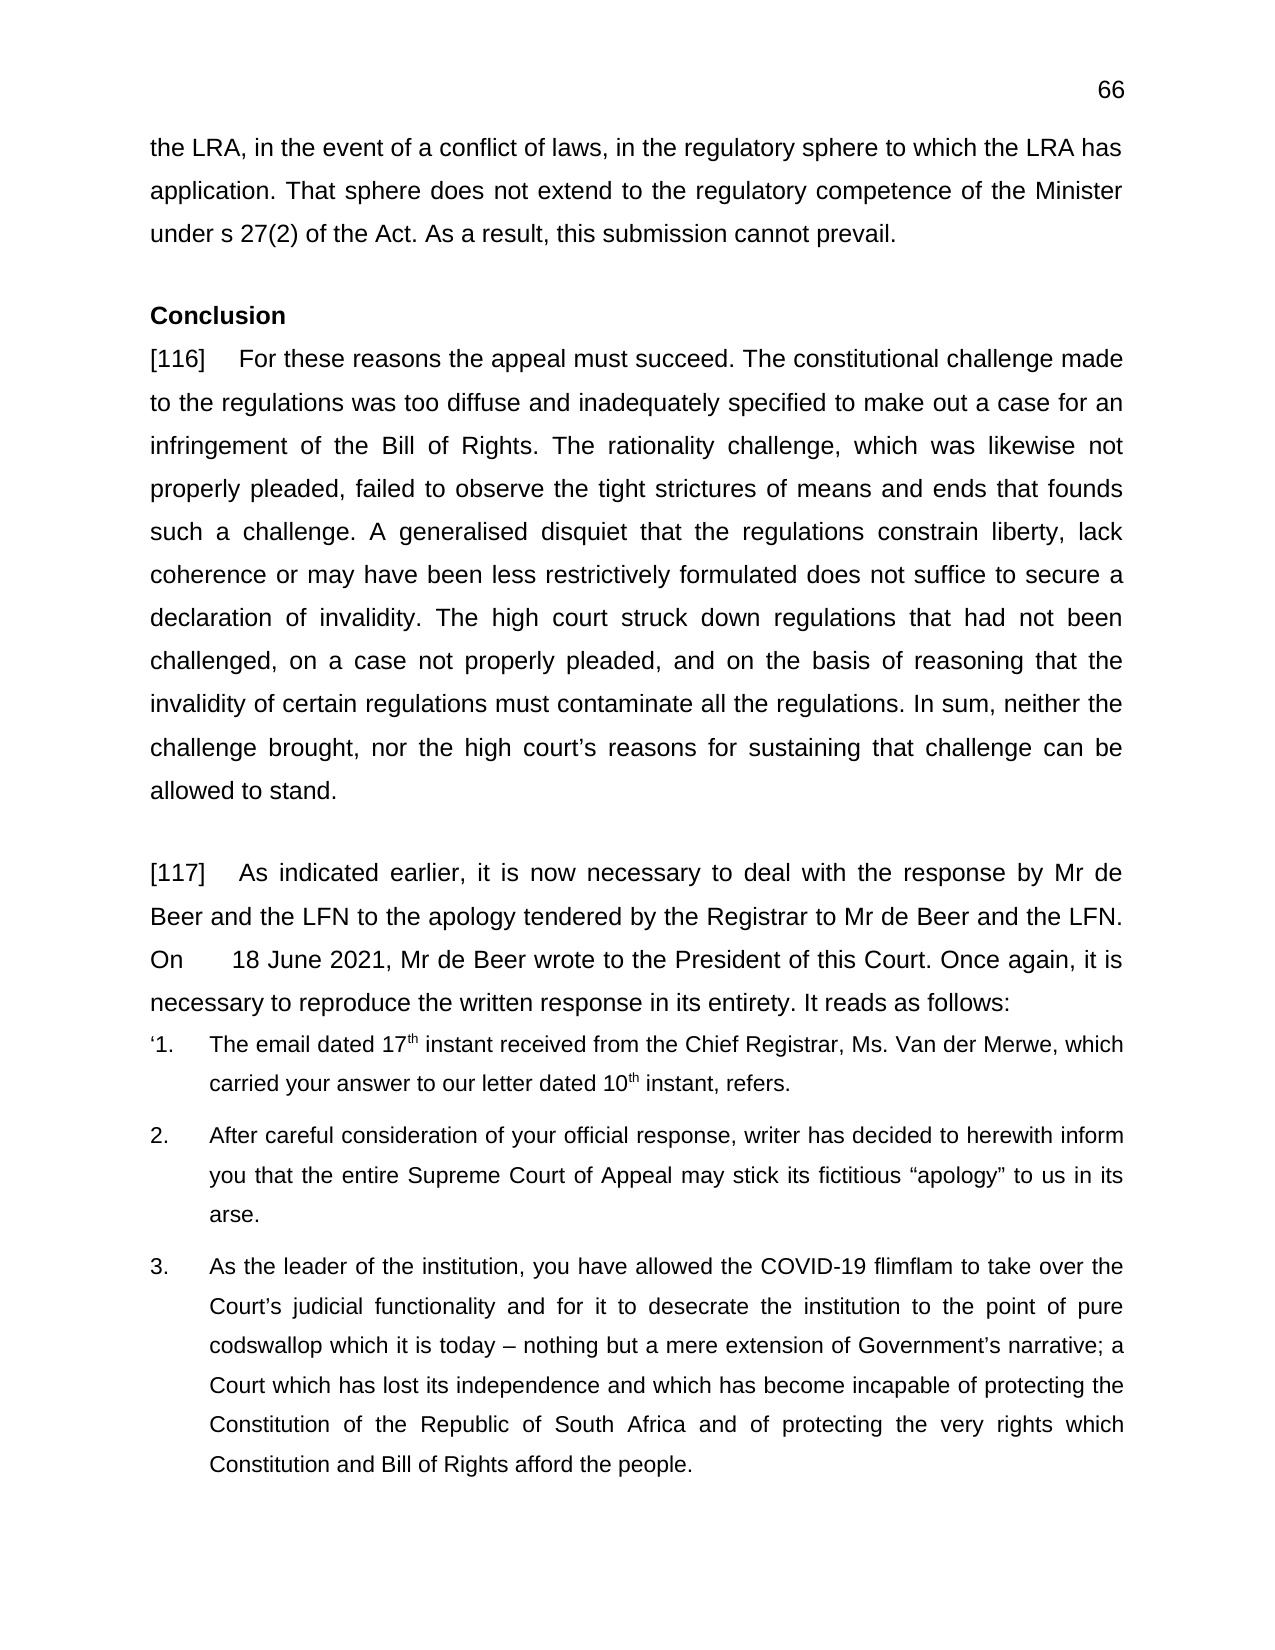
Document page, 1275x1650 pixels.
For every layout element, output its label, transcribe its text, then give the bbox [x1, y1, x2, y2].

text ‘1. The email dated 17th instant received from the Chief Registrar, Ms. Van der Merwe, which carried your answer to our letter dated 10th instant, refers. [150, 1031, 1125, 1097]
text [150, 132, 1125, 247]
text Conclusion [150, 301, 1125, 330]
text 2. After careful consideration of your official response, writer has decided to herewith inform you that the entire Supreme Court of Appeal may stick its fictitious “apology” to us in its arse. [150, 1122, 1125, 1228]
text 3. As the leader of the institution, you have allowed the COVID-19 flimflam to take over the Court’s judicial functionality and for it to desecrate the institution to the point of pure codswallop which it is today – nothing but a mere extension of Government’s narrative; a Court which has lost its independence and which has become incapable of protecting the Constitution of the Republic of South Africa and of protecting the very rights which Constitution and Bill of Rights afford the people. [150, 1253, 1125, 1477]
text [117] As indicated earlier, it is now necessary to deal with the response by Mr de Beer and the LFN to the apology tendered by the Registrar to Mr de Beer and the LFN. On 18 June 2021, Mr de Beer wrote to the President of this Court. Once again, it is necessary to reproduce the written response in its entirety. It reads as follows: [150, 858, 1125, 1016]
text [116] For these reasons the appeal must succeed. The constitutional challenge made to the regulations was too diffuse and inadequately specified to make out a case for an infringement of the Bill of Rights. The rationality challenge, which was likewise not properly pleaded, failed to observe the tight strictures of means and ends that founds such a challenge. A generalised disquiet that the regulations constrain liberty, lack coherence or may have been less restrictively formulated does not suffice to secure a declaration of invalidity. The high court struck down regulations that had not been challenged, on a case not properly pleaded, and on the basis of reasoning that the invalidity of certain regulations must contaminate all the regulations. In sum, neither the challenge brought, nor the high court’s reasons for sustaining that challenge can be allowed to stand. [150, 344, 1125, 804]
